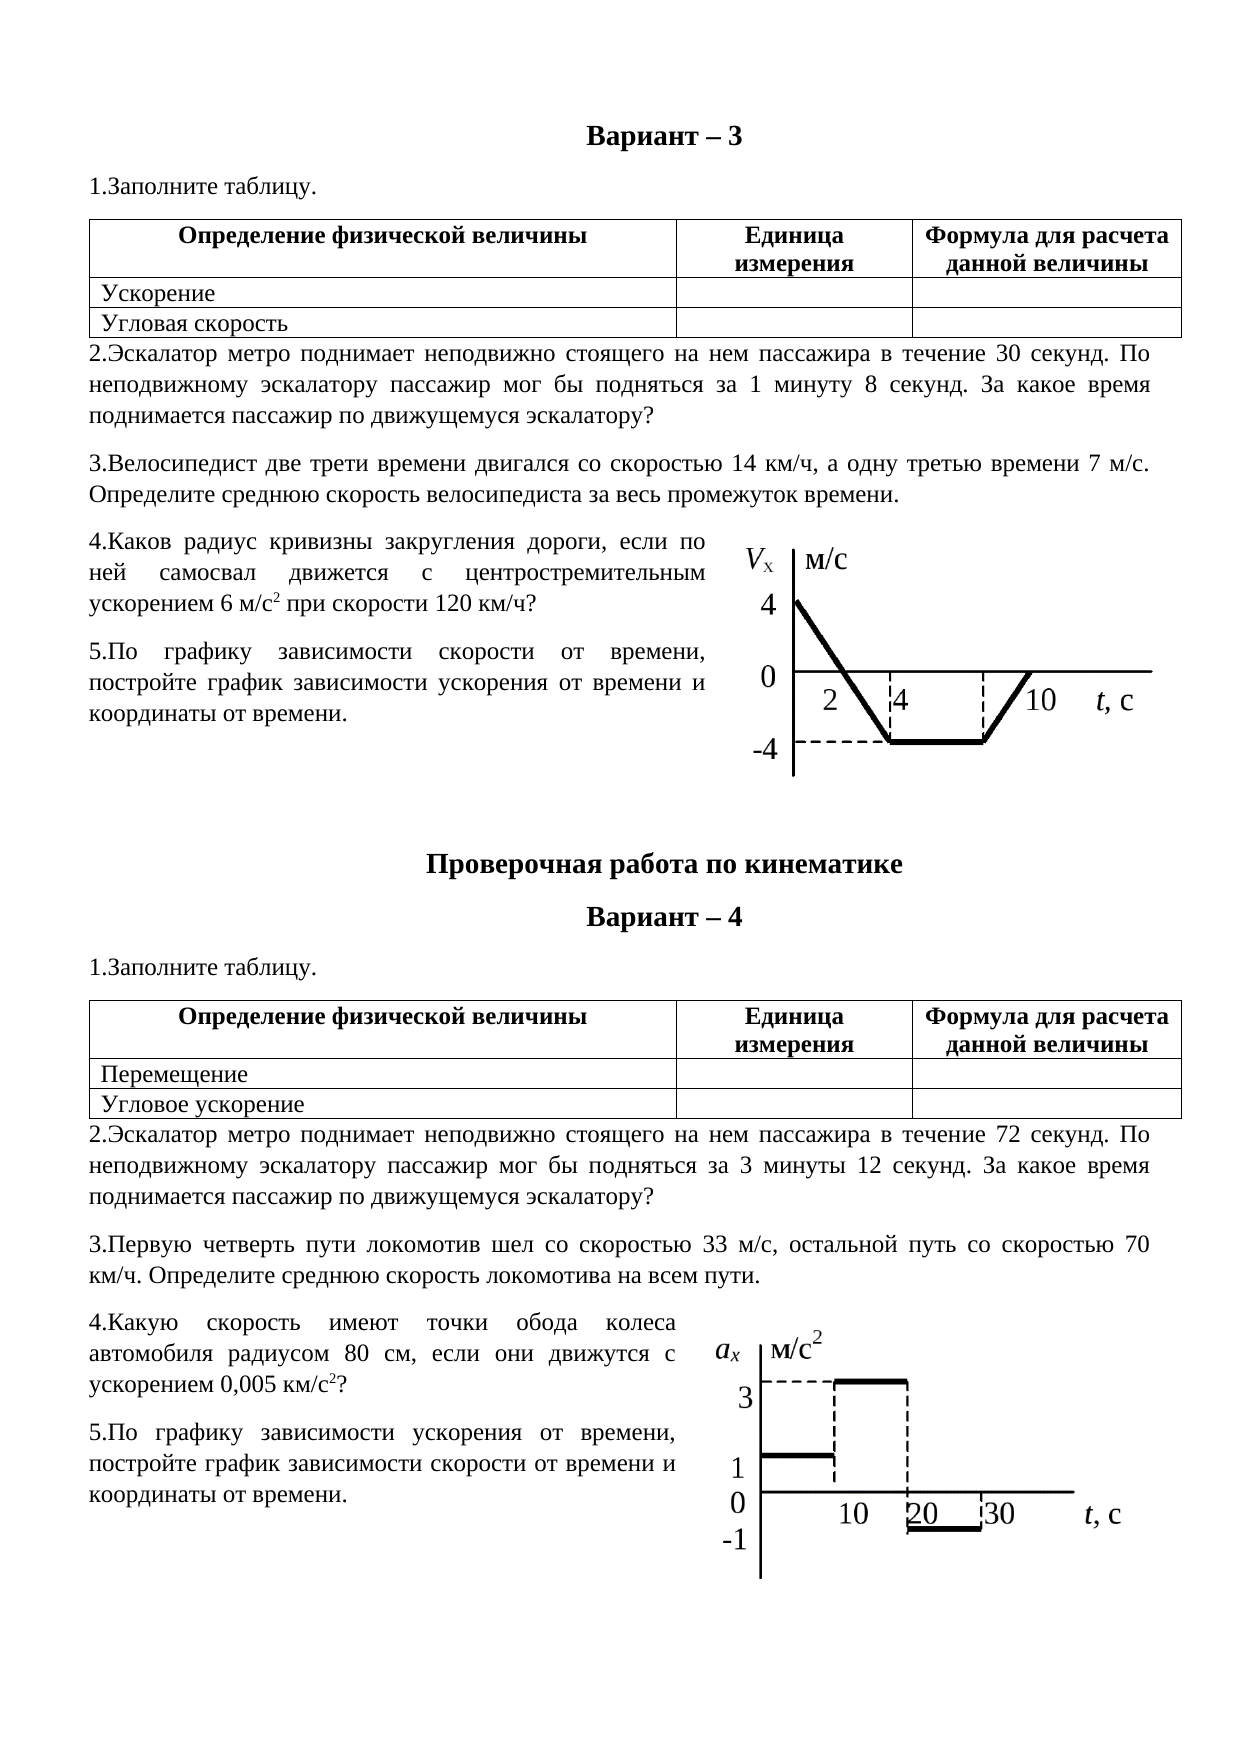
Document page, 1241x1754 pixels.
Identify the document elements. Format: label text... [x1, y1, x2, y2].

text 2.Эскалатор метро поднимает неподвижно стоящего на нем пассажира в течение 30 секунд. По неподвижному эскалатору пассажир мог бы подняться за 1 минуту 8 секунд. За какое время поднимается пассажир по движущемуся эскалатору? [88, 338, 1152, 429]
text 1.Заполните таблицу. [88, 171, 1152, 200]
text 2.Эскалатор метро поднимает неподвижно стоящего на нем пассажира в течение 72 секунд. По неподвижному эскалатору пассажир мог бы подняться за 3 минуты 12 секунд. За какое время поднимается пассажир по движущемуся эскалатору? [88, 1119, 1152, 1210]
table_cell Угловая скорость [90, 308, 676, 337]
table_cell [677, 1089, 912, 1118]
text 5.По графику зависимости ускорения от времени, постройте график зависимости скорости от времени и координаты от времени. [88, 1417, 695, 1508]
text 4.Каков радиус кривизны закругления дороги, если по ней самосвал движется с центростремительным ускорением 6 м/с2 при скорости 120 км/ч? [88, 526, 1152, 617]
table_cell [913, 1059, 1181, 1088]
table_cell Перемещение [90, 1059, 676, 1088]
table_header Единица измерения [677, 1001, 912, 1058]
table_header Формула для расчета данной величины [913, 1001, 1181, 1058]
picture [725, 531, 1158, 788]
text Вариант – 4 [177, 899, 1152, 933]
table_cell Ускорение [90, 278, 676, 307]
text 3.Первую четверть пути локомотив шел со скоростью 33 м/с, остальной путь со скоростью 70 км/ч. Определите среднюю скорость локомотива на всем пути. [88, 1229, 1152, 1288]
table_header Формула для расчета данной величины [913, 220, 1181, 277]
table_cell [913, 278, 1181, 307]
text 4.Какую скорость имеют точки обода колеса автомобиля радиусом 80 см, если они движутся с ускорением 0,005 км/с2? [88, 1307, 1152, 1398]
table_cell [913, 308, 1181, 337]
text 5.По графику зависимости скорости от времени, постройте график зависимости ускорения от времени и координаты от времени. [88, 636, 725, 727]
text Проверочная работа по кинематике [177, 846, 1152, 880]
table_cell [677, 278, 912, 307]
table_header Определение физической величины [90, 1001, 676, 1058]
table_header Определение физической величины [90, 220, 676, 277]
table_cell [913, 1089, 1181, 1118]
text Вариант – 3 [177, 118, 1152, 152]
text 1.Заполните таблицу. [88, 952, 1152, 981]
table_header Единица измерения [677, 220, 912, 277]
table_cell [677, 308, 912, 337]
table_cell Угловое ускорение [90, 1089, 676, 1118]
text 3.Велосипедист две трети времени двигался со скоростью 14 км/ч, а одну третью времени 7 м/с. Определите среднюю скорость велосипедиста за весь промежуток времени. [88, 448, 1152, 507]
picture [695, 1321, 1155, 1578]
table_cell [677, 1059, 912, 1088]
